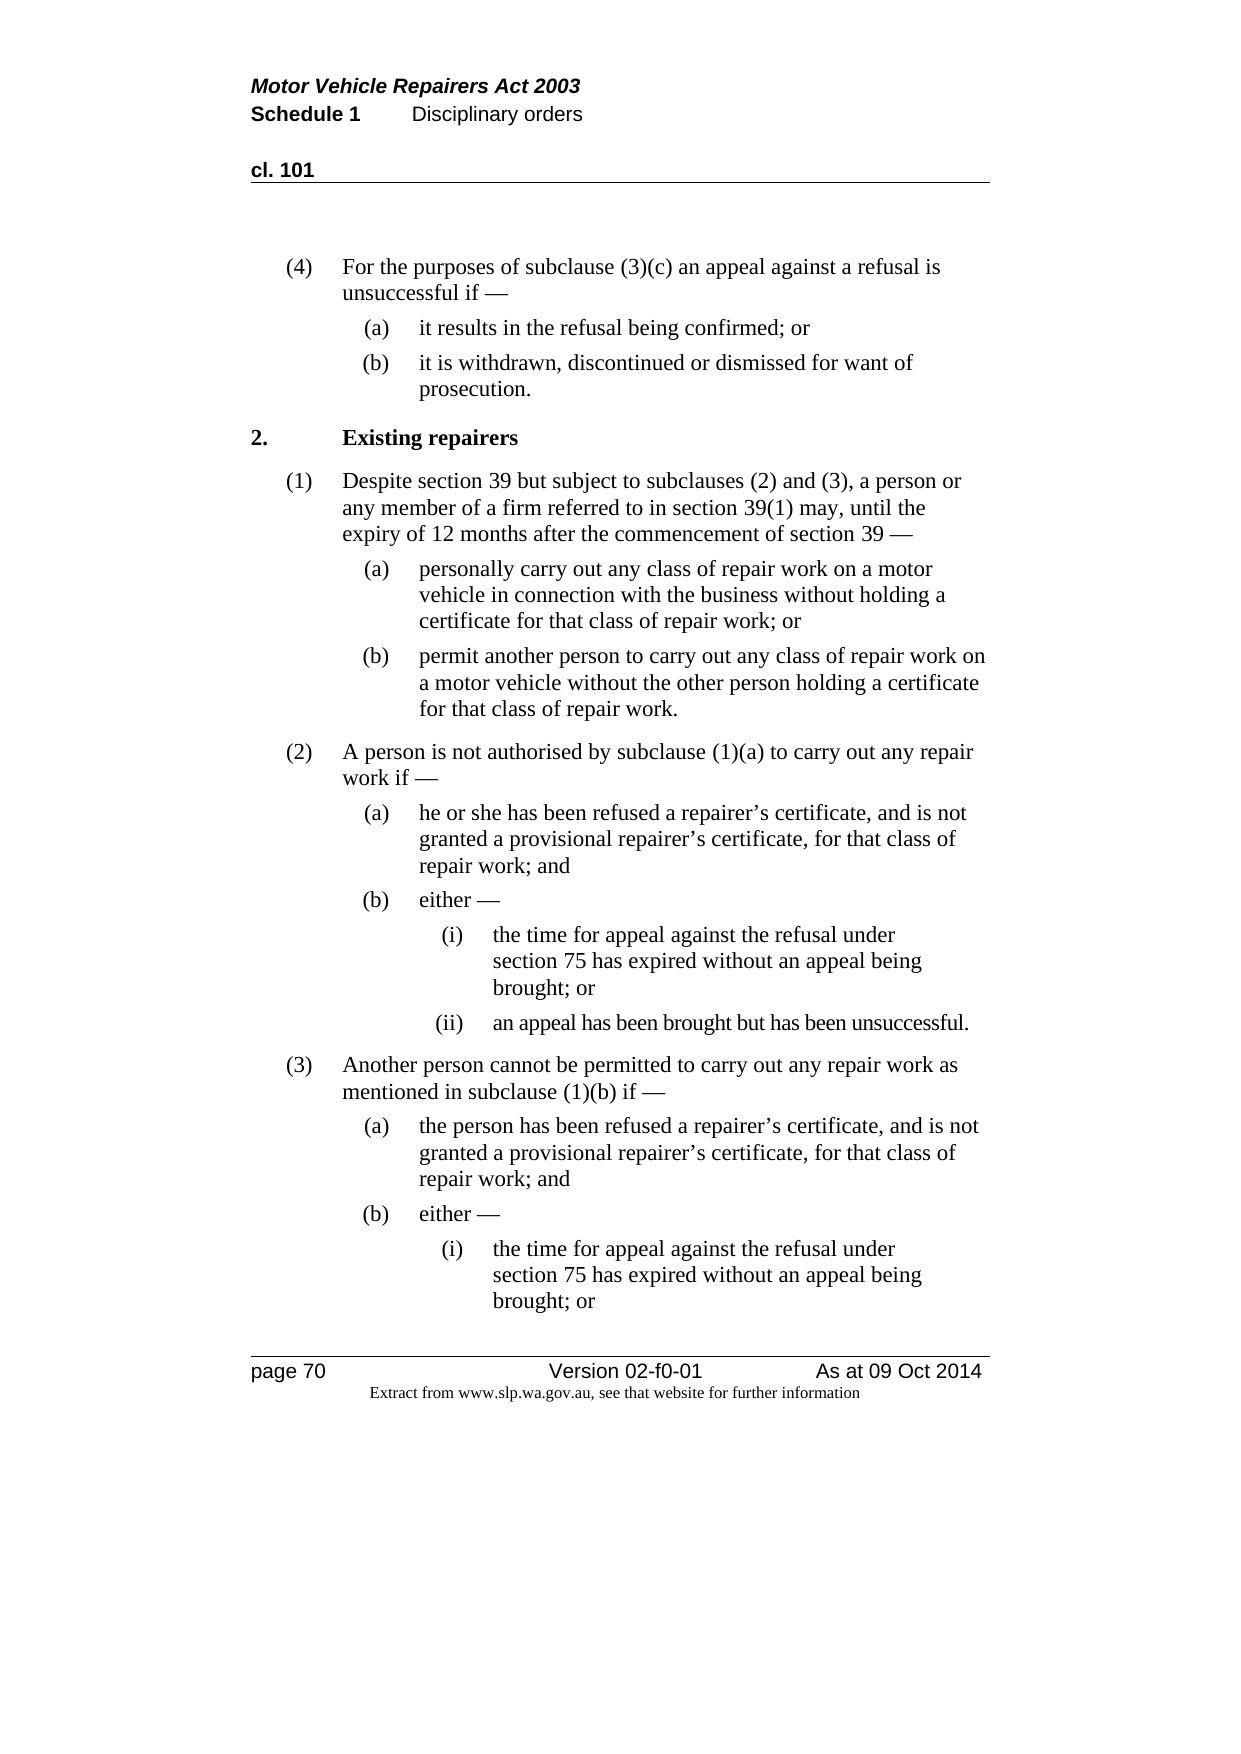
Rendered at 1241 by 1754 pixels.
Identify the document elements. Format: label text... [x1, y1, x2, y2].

text (a) it results in the refusal being confirmed; or [251, 314, 990, 341]
text (3) Another person cannot be permitted to carry out any repair work as mentioned in subclause (1)(b) if — [251, 1052, 990, 1104]
text (2) A person is not authorised by subclause (1)(a) to carry out any repair work if — [251, 738, 990, 791]
subtitle 2. Existing repairers [251, 424, 990, 451]
text (1) Despite section 39 but subject to subclauses (2) and (3), a person or any member of a firm referred to in section 39(1) may, until the expiry of 12 months after the commencement of section 39 — [251, 467, 990, 547]
text (b) permit another person to carry out any class of repair work on a motor vehicle without the other person holding a certificate for that class of repair work. [251, 642, 990, 721]
text (a) personally carry out any class of repair work on a motor vehicle in connection with the business without holding a certificate for that class of repair work; or [251, 555, 990, 634]
text (a) he or she has been refused a repairer’s certificate, and is not granted a provisional repairer’s certificate, for that class of repair work; and [251, 799, 990, 878]
text (i) the time for appeal against the refusal under section 75 has expired without an appeal being brought; or [251, 921, 990, 1000]
text (a) the person has been refused a repairer’s certificate, and is not granted a provisional repairer’s certificate, for that class of repair work; and [251, 1113, 990, 1192]
text (b) either — [251, 1200, 990, 1226]
text (4) For the purposes of subclause (3)(c) an appeal against a refusal is unsuccessful if — [251, 253, 990, 306]
text (ii) an appeal has been brought but has been unsuccessful. [251, 1008, 990, 1035]
text (b) either — [251, 886, 990, 913]
text (b) it is withdrawn, discontinued or dismissed for want of prosecution. [251, 349, 990, 402]
text (i) the time for appeal against the refusal under section 75 has expired without an appeal being brought; or [251, 1235, 990, 1314]
